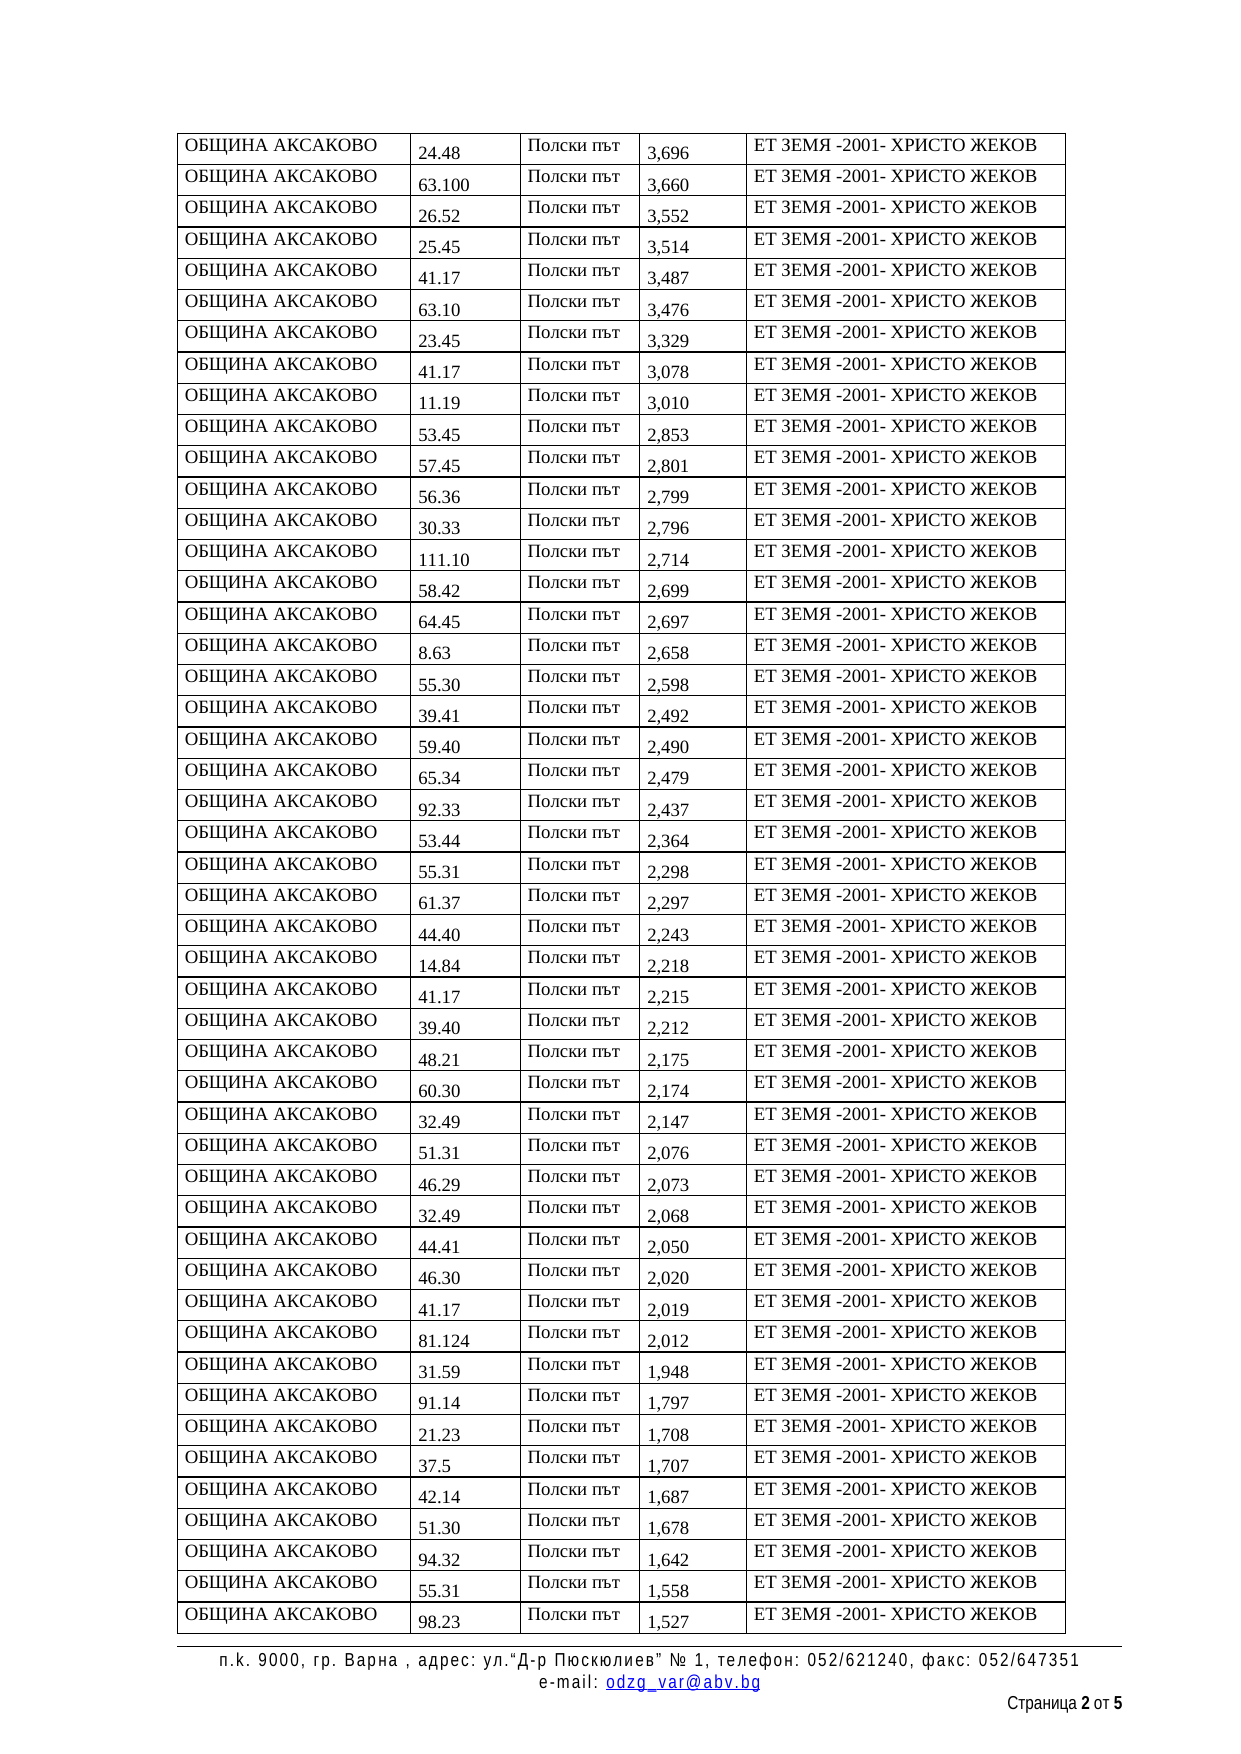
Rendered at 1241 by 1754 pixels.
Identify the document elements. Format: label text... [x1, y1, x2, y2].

table_cell Полски път [521, 1290, 639, 1320]
table_cell ОБЩИНА АКСАКОВО [178, 978, 410, 1008]
table_cell Полски път [521, 321, 639, 351]
table_cell 53.45 [411, 415, 520, 445]
table_cell 2,174 [640, 1071, 746, 1101]
table_cell ЕТ ЗЕМЯ -2001- ХРИСТО ЖЕКОВ [747, 478, 1065, 508]
table_cell ЕТ ЗЕМЯ -2001- ХРИСТО ЖЕКОВ [747, 571, 1065, 601]
table_cell 2,697 [640, 603, 746, 633]
table_cell Полски път [521, 509, 639, 539]
table_cell Полски път [521, 290, 639, 320]
table_cell 44.40 [411, 915, 520, 945]
table_cell 61.37 [411, 884, 520, 914]
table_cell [747, 1603, 1065, 1633]
table_cell ОБЩИНА АКСАКОВО [178, 1540, 410, 1570]
table_cell ЕТ ЗЕМЯ -2001- ХРИСТО ЖЕКОВ [747, 1353, 1065, 1383]
table_cell ЕТ ЗЕМЯ -2001- ХРИСТО ЖЕКОВ [747, 1290, 1065, 1320]
table_cell 53.44 [411, 821, 520, 851]
table_cell Полски път [521, 1321, 639, 1351]
table_cell ЕТ ЗЕМЯ -2001- ХРИСТО ЖЕКОВ [747, 1071, 1065, 1101]
table_cell Полски път [521, 446, 639, 476]
table_cell ОБЩИНА АКСАКОВО [178, 353, 410, 383]
table_cell ЕТ ЗЕМЯ -2001- ХРИСТО ЖЕКОВ [747, 884, 1065, 914]
table_cell 2,714 [640, 540, 746, 570]
table_cell Полски път [521, 603, 639, 633]
table_cell 41.17 [411, 1290, 520, 1320]
table_cell 2,479 [640, 759, 746, 789]
table_cell Полски път [521, 728, 639, 758]
table_cell ОБЩИНА АКСАКОВО [178, 884, 410, 914]
table_cell 2,218 [640, 946, 746, 976]
table_cell ОБЩИНА АКСАКОВО [178, 1353, 410, 1383]
table_cell 2,490 [640, 728, 746, 758]
table_cell Полски път [521, 1040, 639, 1070]
table_cell 1,527 [640, 1603, 746, 1633]
table_cell ОБЩИНА АКСАКОВО [178, 509, 410, 539]
table_cell 25.45 [411, 228, 520, 258]
table_cell 1,678 [640, 1509, 746, 1539]
table_cell 2,799 [640, 478, 746, 508]
table_cell ОБЩИНА АКСАКОВО [178, 1415, 410, 1445]
table_cell 55.31 [411, 853, 520, 883]
table_cell 2,853 [640, 415, 746, 445]
table_cell ОБЩИНА АКСАКОВО [178, 1040, 410, 1070]
table_cell ЕТ ЗЕМЯ -2001- ХРИСТО ЖЕКОВ [747, 353, 1065, 383]
table_cell Полски път [521, 853, 639, 883]
table_cell 46.30 [411, 1259, 520, 1289]
table_cell 2,492 [640, 696, 746, 726]
table_cell 26.52 [411, 196, 520, 226]
table_cell 31.59 [411, 1353, 520, 1383]
table_cell 2,796 [640, 509, 746, 539]
table_cell ОБЩИНА АКСАКОВО [178, 259, 410, 289]
table_cell ЕТ ЗЕМЯ -2001- ХРИСТО ЖЕКОВ [747, 1165, 1065, 1195]
table_cell 91.14 [411, 1384, 520, 1414]
table_cell Полски път [521, 1478, 639, 1508]
table_cell 63.10 [411, 290, 520, 320]
table_cell 42.14 [411, 1478, 520, 1508]
table_cell ОБЩИНА АКСАКОВО [178, 1009, 410, 1039]
table_cell ОБЩИНА АКСАКОВО [178, 540, 410, 570]
table_cell ОБЩИНА АКСАКОВО [178, 290, 410, 320]
table_cell 2,050 [640, 1228, 746, 1258]
table_cell ОБЩИНА АКСАКОВО [178, 1446, 410, 1476]
table_cell ЕТ ЗЕМЯ -2001- ХРИСТО ЖЕКОВ [747, 696, 1065, 726]
table_cell 39.41 [411, 696, 520, 726]
table_cell ОБЩИНА АКСАКОВО [178, 1259, 410, 1289]
table_cell Полски път [521, 915, 639, 945]
table_cell 2,012 [640, 1321, 746, 1351]
table_cell 37.5 [411, 1446, 520, 1476]
table_cell 14.84 [411, 946, 520, 976]
table_cell 3,010 [640, 384, 746, 414]
table_cell 39.40 [411, 1009, 520, 1039]
table_cell Полски път [521, 1353, 639, 1383]
table_cell Полски път [521, 228, 639, 258]
table_cell Полски път [521, 571, 639, 601]
table_cell 48.21 [411, 1040, 520, 1070]
table_cell ЕТ ЗЕМЯ -2001- ХРИСТО ЖЕКОВ [747, 1103, 1065, 1133]
table_cell ЕТ ЗЕМЯ -2001- ХРИСТО ЖЕКОВ [747, 1384, 1065, 1414]
table_cell ЕТ ЗЕМЯ -2001- ХРИСТО ЖЕКОВ [747, 728, 1065, 758]
table_cell ОБЩИНА АКСАКОВО [178, 165, 410, 195]
table_cell 1,642 [640, 1540, 746, 1570]
table_cell ЕТ ЗЕМЯ -2001- ХРИСТО ЖЕКОВ [747, 1509, 1065, 1539]
table_cell ОБЩИНА АКСАКОВО [178, 478, 410, 508]
table_cell ЕТ ЗЕМЯ -2001- ХРИСТО ЖЕКОВ [747, 1446, 1065, 1476]
table_cell 55.30 [411, 665, 520, 695]
table_cell ЕТ ЗЕМЯ -2001- ХРИСТО ЖЕКОВ [747, 321, 1065, 351]
table_cell 2,073 [640, 1165, 746, 1195]
table_cell ОБЩИНА АКСАКОВО [178, 759, 410, 789]
table_cell ОБЩИНА АКСАКОВО [178, 415, 410, 445]
table_cell Полски път [521, 1196, 639, 1226]
table_cell ЕТ ЗЕМЯ -2001- ХРИСТО ЖЕКОВ [747, 946, 1065, 976]
table_cell 24.48 [411, 134, 520, 164]
table_cell ОБЩИНА АКСАКОВО [178, 228, 410, 258]
table_cell ОБЩИНА АКСАКОВО [178, 915, 410, 945]
table_cell Полски път [521, 1603, 639, 1633]
table_cell ЕТ ЗЕМЯ -2001- ХРИСТО ЖЕКОВ [747, 446, 1065, 476]
table_cell ЕТ ЗЕМЯ -2001- ХРИСТО ЖЕКОВ [747, 1134, 1065, 1164]
table_cell 41.17 [411, 978, 520, 1008]
table_cell 3,696 [640, 134, 746, 164]
table_cell Полски път [521, 1228, 639, 1258]
table_cell 2,019 [640, 1290, 746, 1320]
table_cell ОБЩИНА АКСАКОВО [178, 134, 410, 164]
table_cell ОБЩИНА АКСАКОВО [178, 728, 410, 758]
table_cell 2,801 [640, 446, 746, 476]
table_cell ЕТ ЗЕМЯ -2001- ХРИСТО ЖЕКОВ [747, 790, 1065, 820]
table_cell ОБЩИНА АКСАКОВО [178, 1290, 410, 1320]
table_cell 3,660 [640, 165, 746, 195]
table_cell 32.49 [411, 1103, 520, 1133]
table_cell 3,552 [640, 196, 746, 226]
table_cell ОБЩИНА АКСАКОВО [178, 1228, 410, 1258]
table_cell ОБЩИНА АКСАКОВО [178, 571, 410, 601]
table_cell ЕТ ЗЕМЯ -2001- ХРИСТО ЖЕКОВ [747, 384, 1065, 414]
table_cell Полски път [521, 478, 639, 508]
table_cell 41.17 [411, 259, 520, 289]
table_cell Полски път [521, 1415, 639, 1445]
table_cell Полски път [521, 1071, 639, 1101]
table_cell 65.34 [411, 759, 520, 789]
table_cell 21.23 [411, 1415, 520, 1445]
table_cell 2,437 [640, 790, 746, 820]
table_cell 11.19 [411, 384, 520, 414]
table_cell Полски път [521, 1509, 639, 1539]
table_cell 41.17 [411, 353, 520, 383]
table_cell ОБЩИНА АКСАКОВО [178, 1071, 410, 1101]
table_cell Полски път [521, 634, 639, 664]
table_cell ОБЩИНА АКСАКОВО [178, 1103, 410, 1133]
table_cell Полски път [521, 1540, 639, 1570]
table_cell 59.40 [411, 728, 520, 758]
table_cell Полски път [521, 134, 639, 164]
table_cell 81.124 [411, 1321, 520, 1351]
table_cell ОБЩИНА АКСАКОВО [178, 1603, 410, 1633]
table_cell ЕТ ЗЕМЯ -2001- ХРИСТО ЖЕКОВ [747, 759, 1065, 789]
table_cell 2,215 [640, 978, 746, 1008]
table_cell 94.32 [411, 1540, 520, 1570]
table_cell 32.49 [411, 1196, 520, 1226]
table_cell 60.30 [411, 1071, 520, 1101]
table_cell ЕТ ЗЕМЯ -2001- ХРИСТО ЖЕКОВ [747, 228, 1065, 258]
table_cell 1,797 [640, 1384, 746, 1414]
table_cell ОБЩИНА АКСАКОВО [178, 946, 410, 976]
table_cell Полски път [521, 1134, 639, 1164]
table_cell Полски път [521, 1259, 639, 1289]
table_cell ОБЩИНА АКСАКОВО [178, 446, 410, 476]
table_cell ОБЩИНА АКСАКОВО [178, 1478, 410, 1508]
table_cell ЕТ ЗЕМЯ -2001- ХРИСТО ЖЕКОВ [747, 1415, 1065, 1445]
table_cell 3,487 [640, 259, 746, 289]
table_cell ЕТ ЗЕМЯ -2001- ХРИСТО ЖЕКОВ [747, 978, 1065, 1008]
table_cell 51.30 [411, 1509, 520, 1539]
table_cell ЕТ ЗЕМЯ -2001- ХРИСТО ЖЕКОВ [747, 634, 1065, 664]
table_cell Полски път [521, 821, 639, 851]
table_cell ОБЩИНА АКСАКОВО [178, 603, 410, 633]
table_cell ЕТ ЗЕМЯ -2001- ХРИСТО ЖЕКОВ [747, 1571, 1065, 1601]
table_cell 2,243 [640, 915, 746, 945]
table_cell ЕТ ЗЕМЯ -2001- ХРИСТО ЖЕКОВ [747, 853, 1065, 883]
table_cell 1,948 [640, 1353, 746, 1383]
table_cell 3,329 [640, 321, 746, 351]
table_cell ЕТ ЗЕМЯ -2001- ХРИСТО ЖЕКОВ [747, 509, 1065, 539]
table_cell ЕТ ЗЕМЯ -2001- ХРИСТО ЖЕКОВ [747, 1321, 1065, 1351]
table_cell 1,708 [640, 1415, 746, 1445]
table_cell ОБЩИНА АКСАКОВО [178, 853, 410, 883]
table_cell ЕТ ЗЕМЯ -2001- ХРИСТО ЖЕКОВ [747, 665, 1065, 695]
table_cell ОБЩИНА АКСАКОВО [178, 821, 410, 851]
table_cell Полски път [521, 384, 639, 414]
table_cell ЕТ ЗЕМЯ -2001- ХРИСТО ЖЕКОВ [747, 415, 1065, 445]
table_cell 2,147 [640, 1103, 746, 1133]
table_cell Полски път [521, 1446, 639, 1476]
table_cell ЕТ ЗЕМЯ -2001- ХРИСТО ЖЕКОВ [747, 1259, 1065, 1289]
table_cell Полски път [521, 196, 639, 226]
table_cell Полски път [521, 759, 639, 789]
table_cell 8.63 [411, 634, 520, 664]
table_cell 58.42 [411, 571, 520, 601]
table_cell ЕТ ЗЕМЯ -2001- ХРИСТО ЖЕКОВ [747, 1478, 1065, 1508]
table_cell 64.45 [411, 603, 520, 633]
table_cell 2,598 [640, 665, 746, 695]
table_cell 51.31 [411, 1134, 520, 1164]
table_cell 55.31 [411, 1571, 520, 1601]
table_cell 23.45 [411, 321, 520, 351]
table_cell 2,297 [640, 884, 746, 914]
table_cell Полски път [521, 665, 639, 695]
table_cell 2,212 [640, 1009, 746, 1039]
table_cell ЕТ ЗЕМЯ -2001- ХРИСТО ЖЕКОВ [747, 540, 1065, 570]
table_cell 3,078 [640, 353, 746, 383]
table_cell ОБЩИНА АКСАКОВО [178, 1165, 410, 1195]
table_cell 1,687 [640, 1478, 746, 1508]
table_cell Полски път [521, 415, 639, 445]
table_cell ОБЩИНА АКСАКОВО [178, 696, 410, 726]
table_cell ЕТ ЗЕМЯ -2001- ХРИСТО ЖЕКОВ [747, 915, 1065, 945]
table_cell ОБЩИНА АКСАКОВО [178, 1321, 410, 1351]
table_cell 2,068 [640, 1196, 746, 1226]
table_cell 3,476 [640, 290, 746, 320]
table_cell Полски път [521, 165, 639, 195]
table_cell ОБЩИНА АКСАКОВО [178, 196, 410, 226]
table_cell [747, 134, 1065, 164]
table_cell Полски път [521, 884, 639, 914]
table_cell 2,699 [640, 571, 746, 601]
table_cell ОБЩИНА АКСАКОВО [178, 790, 410, 820]
table_cell 3,514 [640, 228, 746, 258]
table_cell Полски път [521, 1384, 639, 1414]
table_cell Полски път [521, 978, 639, 1008]
table_cell 2,298 [640, 853, 746, 883]
table_cell ЕТ ЗЕМЯ -2001- ХРИСТО ЖЕКОВ [747, 259, 1065, 289]
table_cell 2,020 [640, 1259, 746, 1289]
table_cell ЕТ ЗЕМЯ -2001- ХРИСТО ЖЕКОВ [747, 821, 1065, 851]
table_cell Полски път [521, 1165, 639, 1195]
table_cell 1,707 [640, 1446, 746, 1476]
table_cell ЕТ ЗЕМЯ -2001- ХРИСТО ЖЕКОВ [747, 1540, 1065, 1570]
table_cell 92.33 [411, 790, 520, 820]
table_cell 56.36 [411, 478, 520, 508]
table_cell ОБЩИНА АКСАКОВО [178, 1134, 410, 1164]
table_cell ЕТ ЗЕМЯ -2001- ХРИСТО ЖЕКОВ [747, 1228, 1065, 1258]
table_cell 44.41 [411, 1228, 520, 1258]
table_cell ОБЩИНА АКСАКОВО [178, 1384, 410, 1414]
table_cell Полски път [521, 1103, 639, 1133]
table_cell ЕТ ЗЕМЯ -2001- ХРИСТО ЖЕКОВ [747, 196, 1065, 226]
table_cell 2,076 [640, 1134, 746, 1164]
table_cell Полски път [521, 1571, 639, 1601]
table_cell ЕТ ЗЕМЯ -2001- ХРИСТО ЖЕКОВ [747, 1040, 1065, 1070]
table_cell 30.33 [411, 509, 520, 539]
table_cell 1,558 [640, 1571, 746, 1601]
table_cell ОБЩИНА АКСАКОВО [178, 321, 410, 351]
table_cell ЕТ ЗЕМЯ -2001- ХРИСТО ЖЕКОВ [747, 165, 1065, 195]
table_cell Полски път [521, 790, 639, 820]
table_cell Полски път [521, 1009, 639, 1039]
table_cell ОБЩИНА АКСАКОВО [178, 665, 410, 695]
table_cell Полски път [521, 259, 639, 289]
table_cell Полски път [521, 946, 639, 976]
table_cell ЕТ ЗЕМЯ -2001- ХРИСТО ЖЕКОВ [747, 1196, 1065, 1226]
table_cell ЕТ ЗЕМЯ -2001- ХРИСТО ЖЕКОВ [747, 1009, 1065, 1039]
table_cell 2,658 [640, 634, 746, 664]
table_cell 2,364 [640, 821, 746, 851]
table_cell ОБЩИНА АКСАКОВО [178, 1509, 410, 1539]
table_cell ОБЩИНА АКСАКОВО [178, 634, 410, 664]
table_cell 57.45 [411, 446, 520, 476]
table_cell ЕТ ЗЕМЯ -2001- ХРИСТО ЖЕКОВ [747, 290, 1065, 320]
table_cell Полски път [521, 696, 639, 726]
table_cell 2,175 [640, 1040, 746, 1070]
table_cell ОБЩИНА АКСАКОВО [178, 1571, 410, 1601]
table_cell ОБЩИНА АКСАКОВО [178, 1196, 410, 1226]
table_cell 98.23 [411, 1603, 520, 1633]
table_cell Полски път [521, 353, 639, 383]
table_cell ОБЩИНА АКСАКОВО [178, 384, 410, 414]
table_cell 63.100 [411, 165, 520, 195]
table_cell 111.10 [411, 540, 520, 570]
table_cell Полски път [521, 540, 639, 570]
table_cell ЕТ ЗЕМЯ -2001- ХРИСТО ЖЕКОВ [747, 603, 1065, 633]
table_cell 46.29 [411, 1165, 520, 1195]
